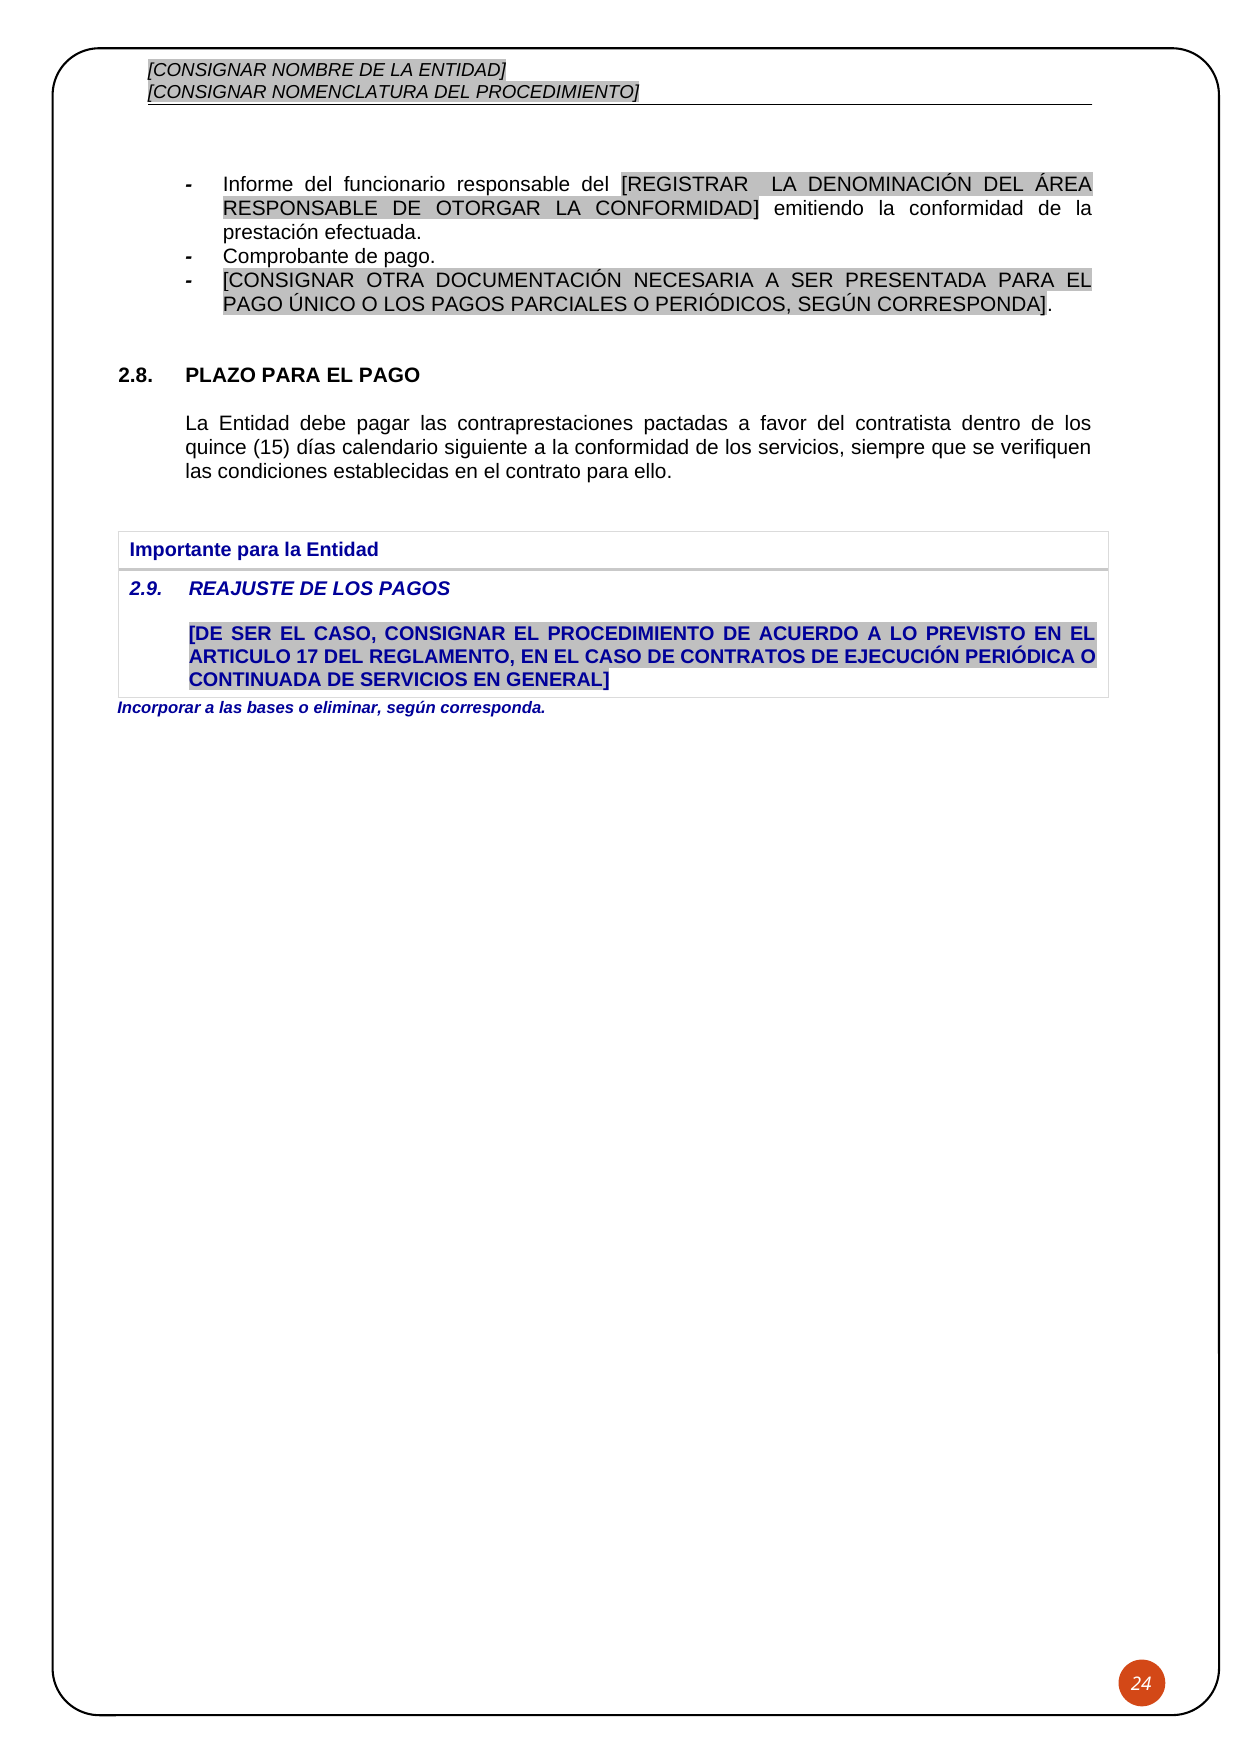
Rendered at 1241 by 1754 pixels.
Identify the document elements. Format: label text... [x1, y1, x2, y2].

table_header Importante para la Entidad [119, 532, 1108, 567]
text Incorporar a las bases o eliminar, según corresponda. [117, 698, 1092, 717]
text La Entidad debe pagar las contraprestaciones pactadas a favor del contratista dentro de los quince (15) días calendario siguiente a la conformidad de los servicios, siempre que se verifiquen las condiciones establecidas en el contrato para ello. [185, 411, 1092, 483]
table_cell REAJUSTE DE LOS PAGOS [DE SER EL CASO, CONSIGNAR EL PROCEDIMIENTO DE ACUERDO A LO PREVISTO EN EL ARTICULO 17 DEL REGLAMENTO, EN EL CASO DE CONTRATOS DE EJECUCIÓN PERIÓDICA O CONTINUADA DE SERVICIOS EN GENERAL] [119, 571, 1108, 697]
list PLAZO PARA EL PAGO [118, 363, 1092, 387]
list Comprobante de pago. [185, 243, 1092, 267]
list [CONSIGNAR OTRA DOCUMENTACIÓN NECESARIA A SER PRESENTADA PARA EL PAGO ÚNICO O LOS PAGOS PARCIALES O PERIÓDICOS, SEGÚN CORRESPONDA]. [185, 267, 1092, 315]
list Informe del funcionario responsable del [REGISTRAR LA DENOMINACIÓN DEL ÁREA RESPONSABLE DE OTORGAR LA CONFORMIDAD] emitiendo la conformidad de la prestación efectuada. [185, 172, 1092, 243]
